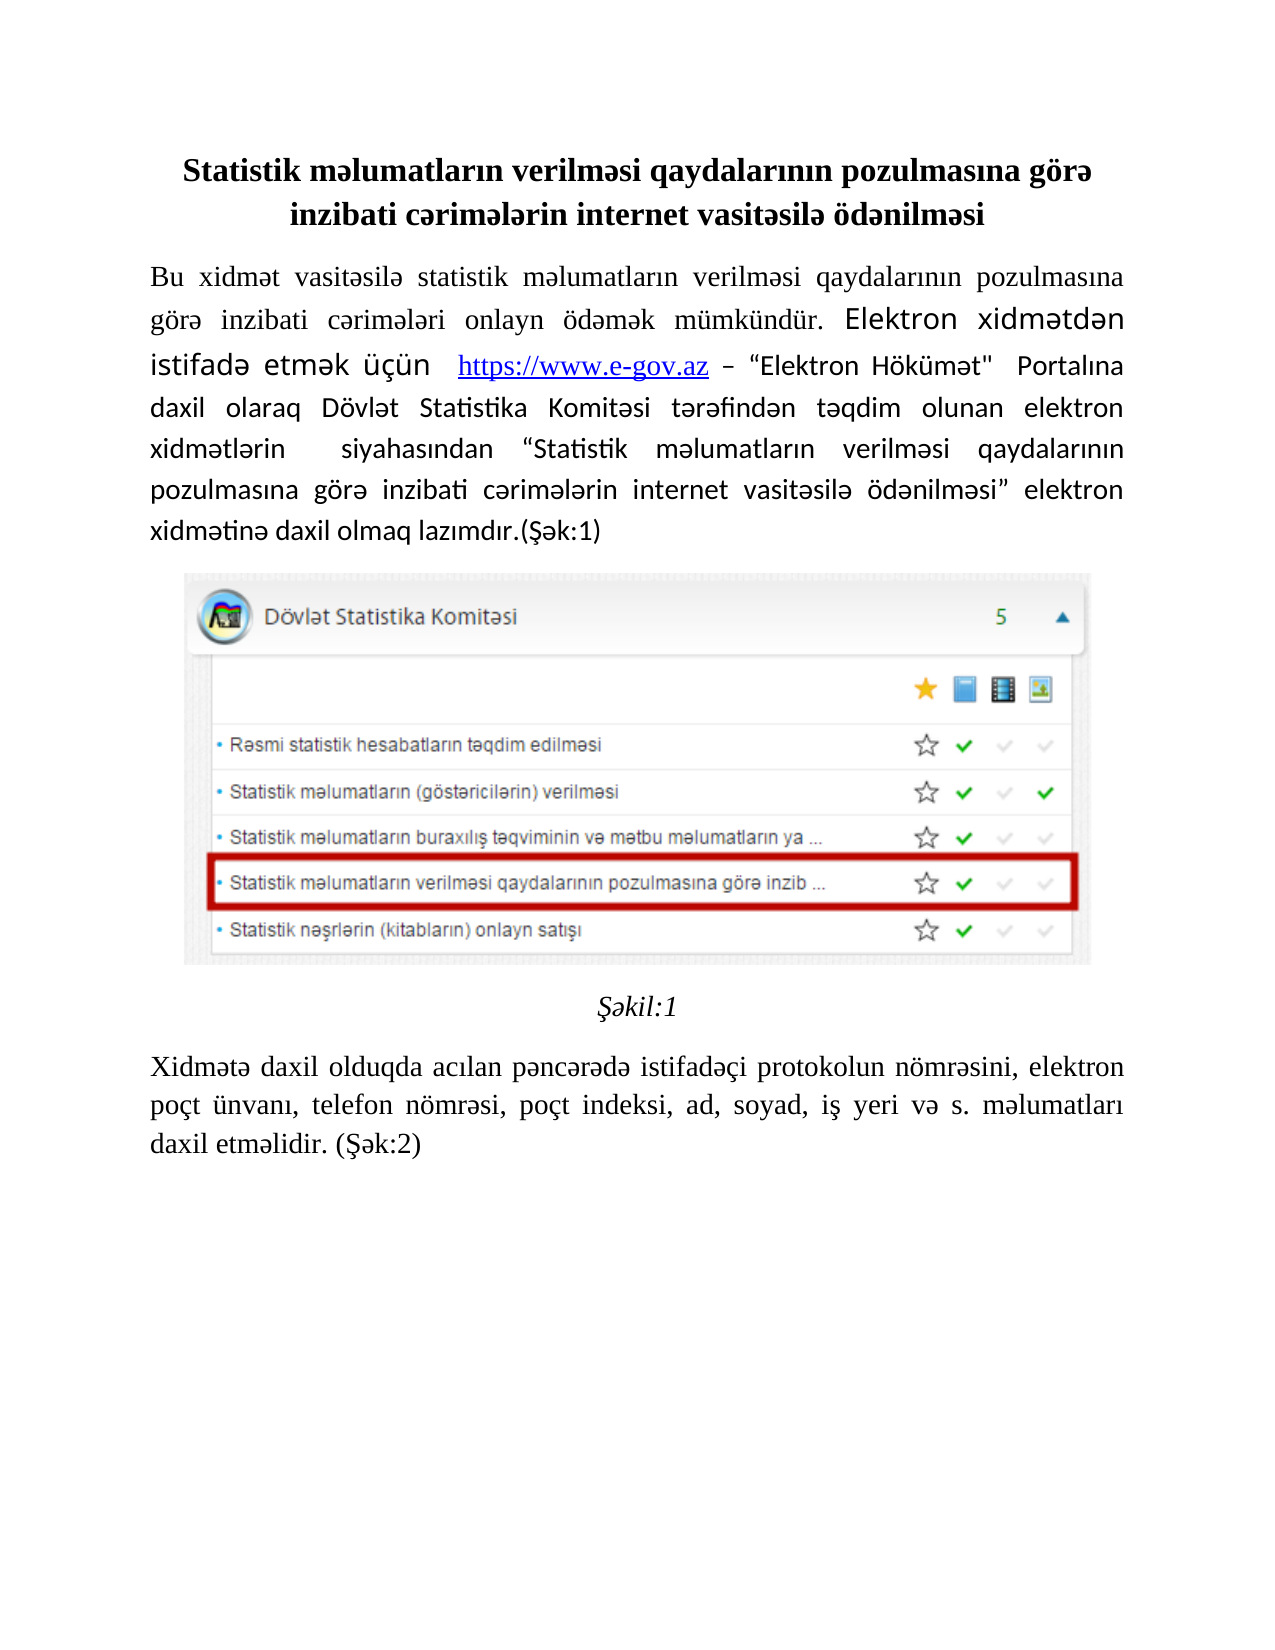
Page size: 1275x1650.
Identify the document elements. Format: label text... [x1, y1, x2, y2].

text Xidmətə daxil olduqda acılan pəncərədə istifadəçi protokolun nömrəsini, elektron poçt ünvanı, telefon nömrəsi, poçt indeksi, ad, soyad, iş yeri və s. məlumatları daxil etməlidir. (Şək:2) [150, 1049, 1125, 1159]
text Statistik məlumatların verilməsi qaydalarının pozulmasına görə inzibati cərimələrin internet vasitəsilə ödənilməsi [150, 150, 1125, 232]
text Şəkil:1 [150, 989, 1125, 1023]
text Bu xidmət vasitəsilə statistik məlumatların verilməsi qaydalarının pozulmasına görə inzibati cərimələri onlayn ödəmək mümkündür. Elektron xidmətdən istifadə etmək üçün https://www.e-gov.az – “Elektron Hökümət" Portalına daxil olaraq Dövlət Statistika Komitəsi tərəfindən təqdim olunan elektron xidmətlərin siyahasından “Statistik məlumatların verilməsi qaydalarının pozulmasına görə inzibati cərimələrin internet vasitəsilə ödənilməsi” elektron xidmətinə daxil olmaq lazımdır.(Şək:1) [150, 259, 1125, 547]
picture [183, 573, 1092, 965]
